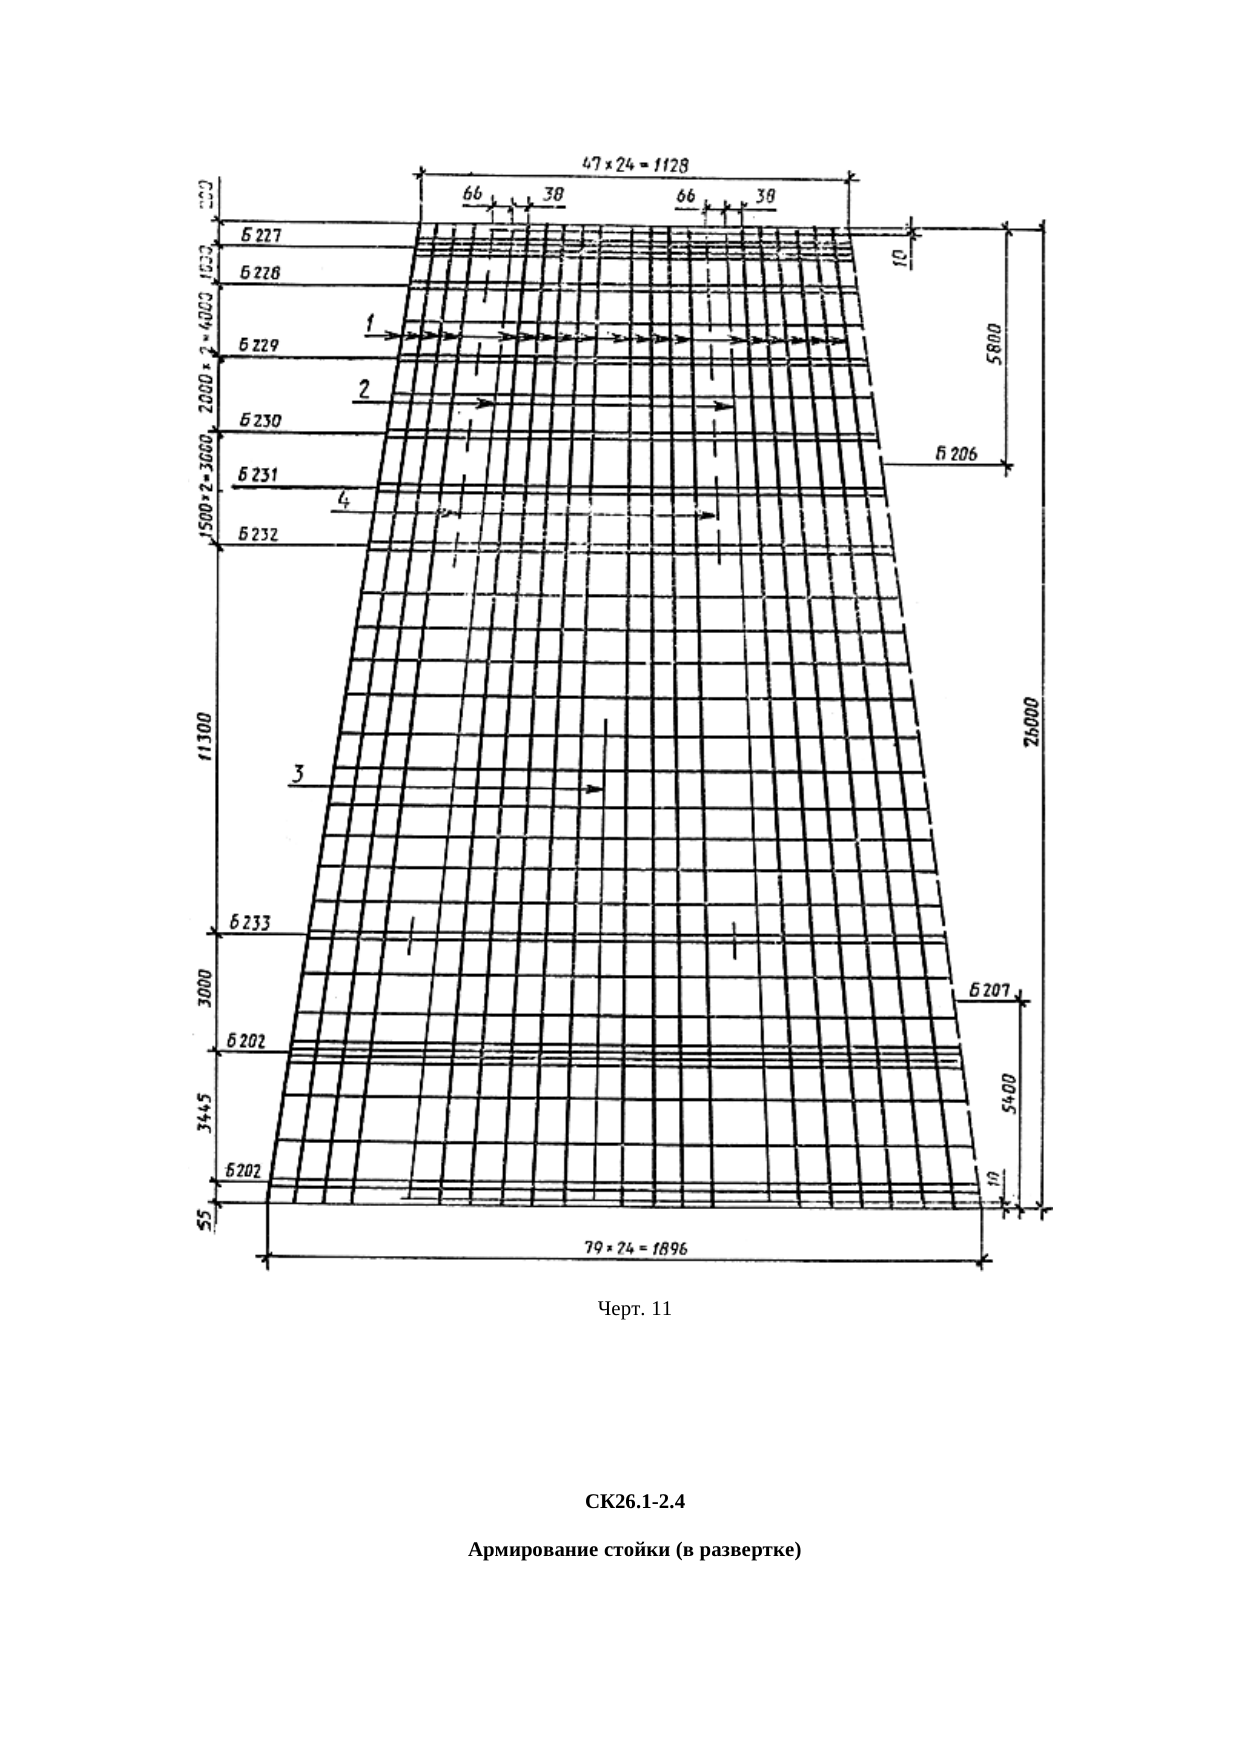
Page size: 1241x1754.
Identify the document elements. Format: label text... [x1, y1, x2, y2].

subtitle Армирование стойки (в развертке) [187, 1537, 1053, 1561]
text Черт. 11 [187, 1296, 1053, 1320]
picture [188, 149, 1053, 1272]
subtitle СК26.1-2.4 [187, 1488, 1053, 1513]
